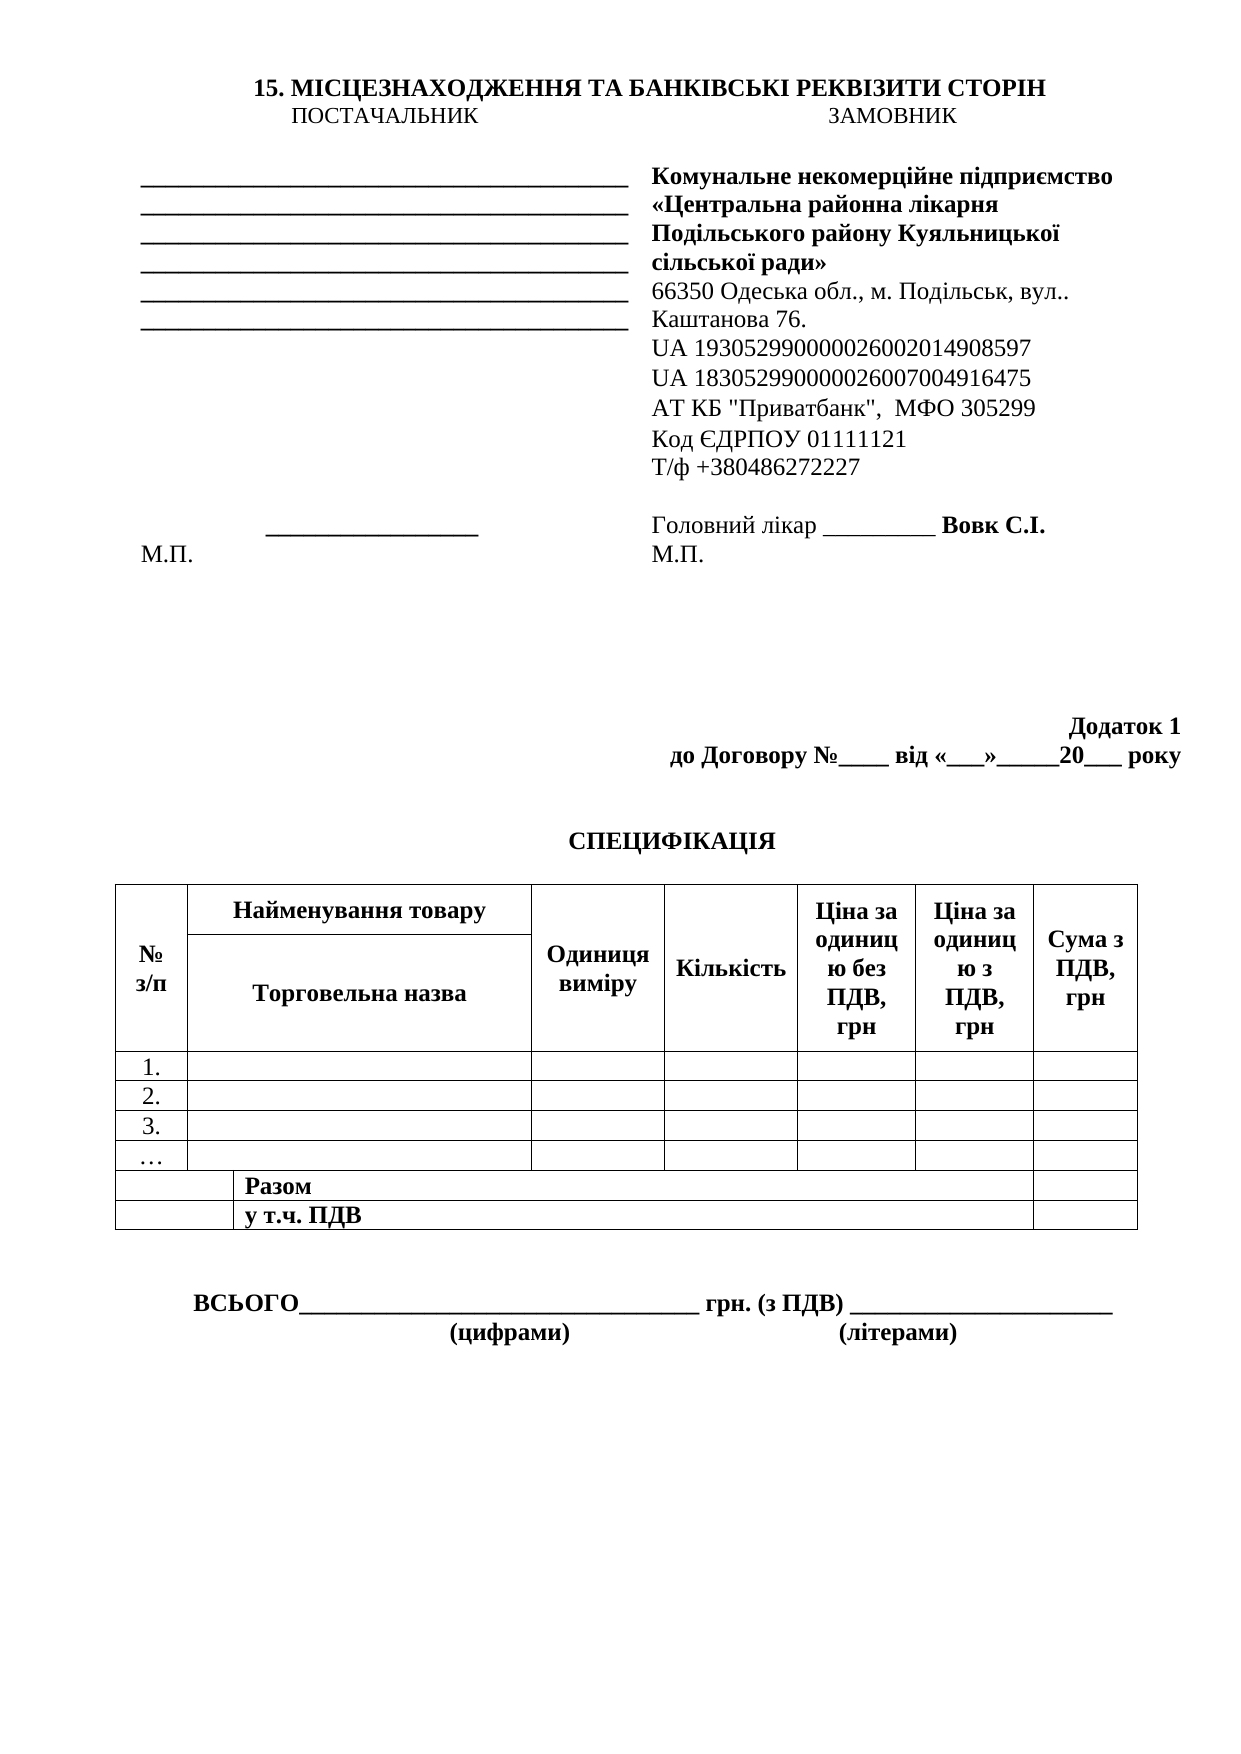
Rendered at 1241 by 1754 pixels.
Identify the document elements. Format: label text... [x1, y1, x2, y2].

table_header Найменування товару [188, 885, 531, 933]
table_cell [1034, 1141, 1137, 1170]
table_cell 1. [116, 1052, 187, 1080]
table_cell [798, 1111, 915, 1140]
table_cell [916, 1081, 1033, 1110]
text ВСЬОГО________________________________ грн. (з ПДВ) _____________________ [118, 1288, 1181, 1317]
table_cell [532, 1081, 664, 1110]
table_cell [1034, 1171, 1137, 1199]
text Додаток 1 [118, 711, 1181, 740]
table_cell [116, 1171, 233, 1199]
table_header Ціна за одиницю без ПДВ, грн [798, 885, 915, 1051]
table_cell [916, 1141, 1033, 1170]
table_cell [665, 1052, 797, 1080]
table_header Кількість [665, 885, 797, 1051]
table_cell [798, 1141, 915, 1170]
table_header ЗАМОВНИК Комунальне некомерційне підприємство «Центральна районна лікарня Подільського району Куяльницької сільської ради» 66350 Одеська обл., м. Подільськ, вул.. Каштанова 76. UA 193052990000026002014908597 UA 183052990000026007004916475 АТ КБ "Приватбанк", МФО 305299 Код ЄДРПОУ 01111121 Т/ф +380486272227 [640, 102, 1144, 510]
table_cell [188, 1141, 531, 1170]
table_cell 2. [116, 1081, 187, 1110]
table_cell у т.ч. ПДВ [234, 1201, 1033, 1229]
table_cell [188, 1052, 531, 1080]
table_cell [916, 1111, 1033, 1140]
table_cell [665, 1141, 797, 1170]
text 15. МІСЦЕЗНАХОДЖЕННЯ ТА БАНКІВСЬКІ РЕКВІЗИТИ СТОРІН [118, 73, 1181, 102]
table_cell [116, 1201, 233, 1229]
text до Договору №____ від «___»_____20___ року [118, 740, 1181, 769]
table_cell [798, 1052, 915, 1080]
table_cell [1034, 1081, 1137, 1110]
table_cell 3. [116, 1111, 187, 1140]
table_cell [532, 1052, 664, 1080]
table_cell Торговельна назва [188, 935, 531, 1051]
table_cell Разом [234, 1171, 1033, 1199]
table_cell [798, 1081, 915, 1110]
table_header Одиниця виміру [532, 885, 664, 1051]
table_header Ціна за одиницю з ПДВ, грн [916, 885, 1033, 1051]
table_cell [665, 1081, 797, 1110]
table_cell [532, 1111, 664, 1140]
table_cell _________________ М.П. [129, 510, 640, 567]
table_cell [1034, 1052, 1137, 1080]
text СПЕЦИФІКАЦІЯ [118, 826, 1181, 855]
table_header № з/п [116, 885, 187, 1051]
table_cell [188, 1081, 531, 1110]
table_cell Головний лікар _________ Вовк С.І. М.П. [640, 510, 1144, 567]
table_cell [1034, 1201, 1137, 1229]
table_cell … [116, 1141, 187, 1170]
table_cell [665, 1111, 797, 1140]
text (цифрами) (літерами) [118, 1317, 1181, 1345]
table_cell [1034, 1111, 1137, 1140]
table_header ПОСТАЧАЛЬНИК _______________________________________ _______________________________________ _______________________________________ _______________________________________ _______________________________________ _______________________________________ [129, 102, 640, 510]
table_cell [188, 1111, 531, 1140]
table_cell [532, 1141, 664, 1170]
table_cell [916, 1052, 1033, 1080]
table_header Сума з ПДВ, грн [1034, 885, 1137, 1051]
